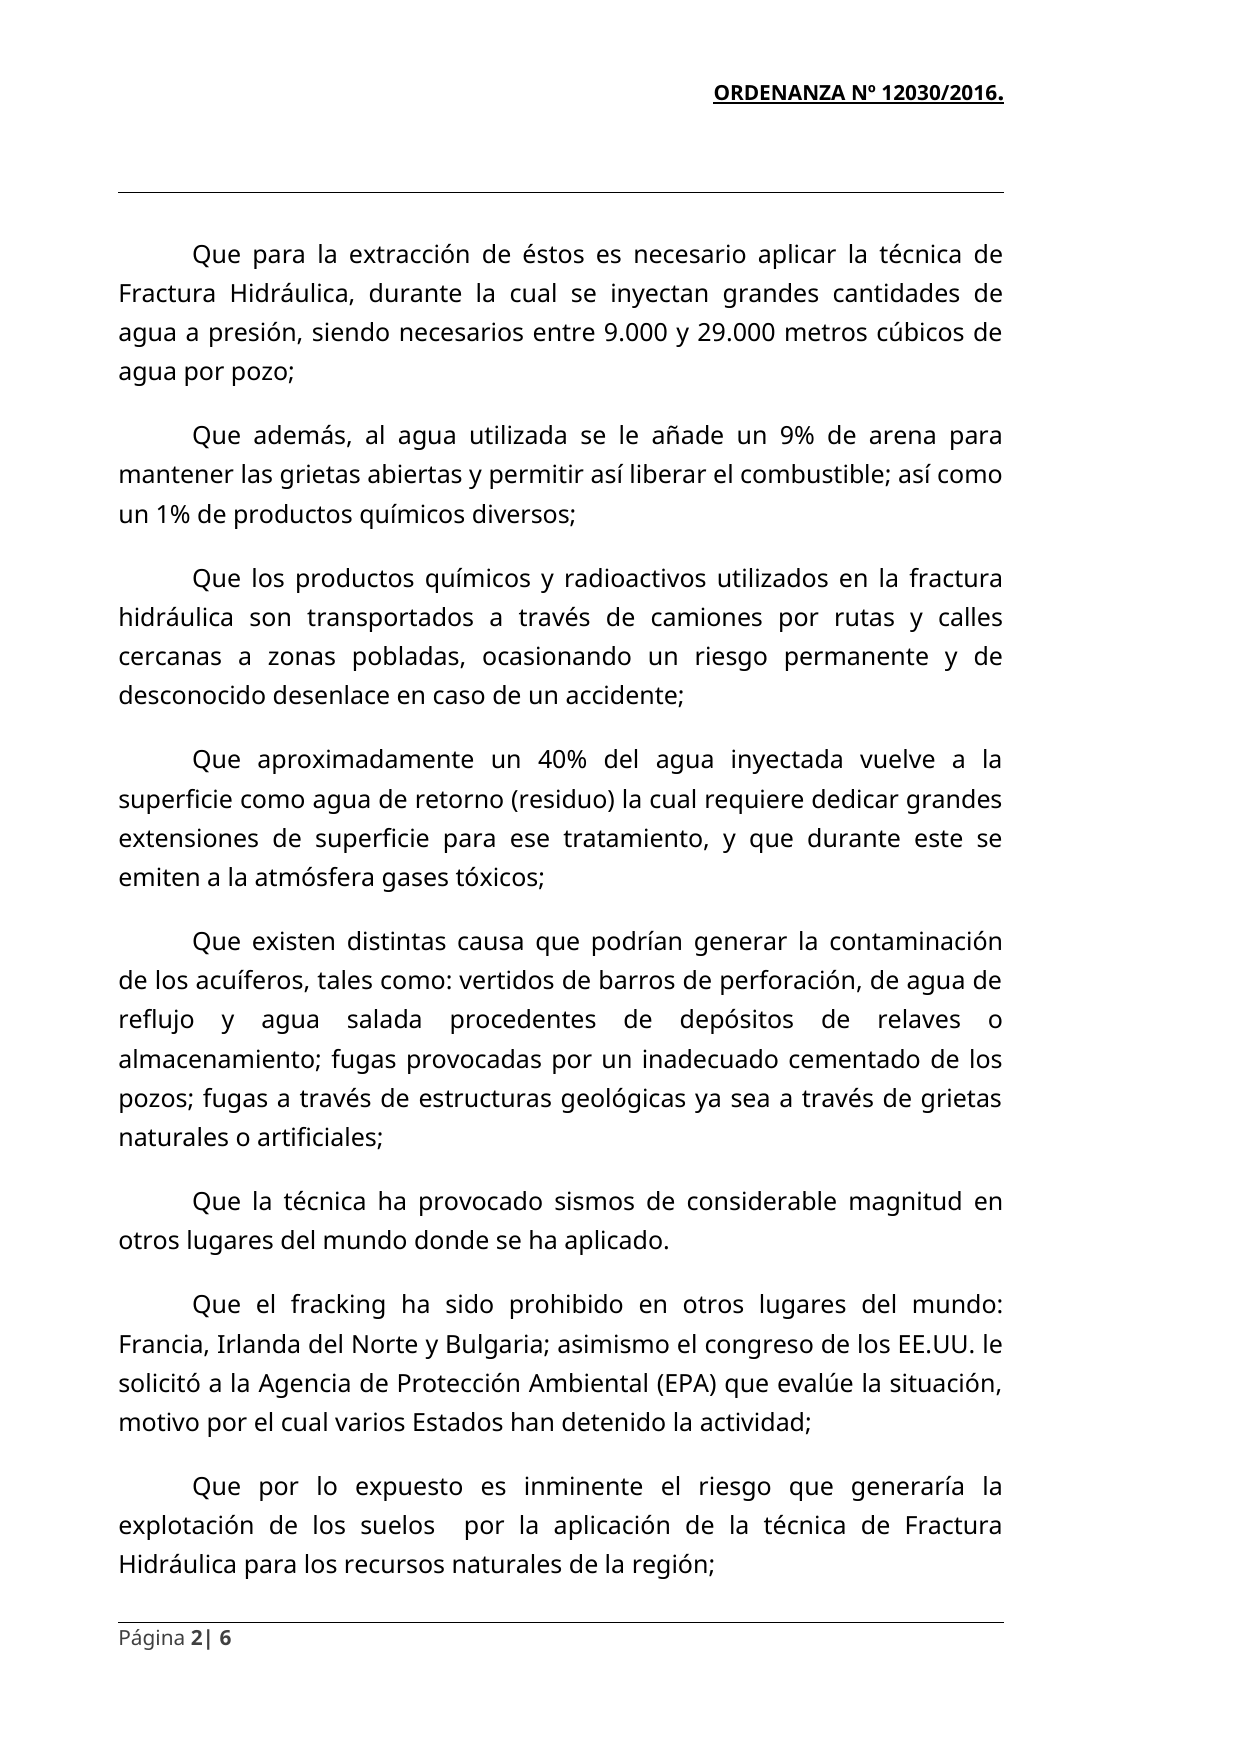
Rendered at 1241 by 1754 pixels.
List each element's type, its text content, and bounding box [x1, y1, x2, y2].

text Que además, al agua utilizada se le añade un 9% de arena para mantener las grietas abiertas y permitir así liberar el combustible; así como un 1% de productos químicos diversos; [118, 418, 1004, 530]
text Que aproximadamente un 40% del agua inyectada vuelve a la superficie como agua de retorno (residuo) la cual requiere dedicar grandes extensiones de superficie para ese tratamiento, y que durante este se emiten a la atmósfera gases tóxicos; [118, 742, 1004, 894]
text Que para la extracción de éstos es necesario aplicar la técnica de Fractura Hidráulica, durante la cual se inyectan grandes cantidades de agua a presión, siendo necesarios entre 9.000 y de agua por pozo; [118, 236, 1004, 388]
text Que la técnica ha provocado sismos de considerable magnitud en otros lugares del mundo donde se ha aplicado. [118, 1184, 1004, 1257]
text Que existen distintas causa que podrían generar la contaminación de los acuíferos, tales como: vertidos de barros de perforación, de agua de reflujo y agua salada procedentes de depósitos de relaves o almacenamiento; fugas provocadas por un inadecuado cementado de los pozos; fugas a través de estructuras geológicas ya sea a través de grietas naturales o artificiales; [118, 924, 1004, 1154]
text Que por lo expuesto es inminente el riesgo que generaría la explotación de los suelos por la aplicación de la técnica de Fractura Hidráulica para los recursos naturales de la región; [118, 1469, 1004, 1581]
text Que los productos químicos y radioactivos utilizados en la fractura hidráulica son transportados a través de camiones por rutas y calles cercanas a zonas pobladas, ocasionando un riesgo permanente y de desconocido desenlace en caso de un accidente; [118, 560, 1004, 712]
text Que el fracking ha sido prohibido en otros lugares del mundo: Francia, Irlanda del Norte y Bulgaria; asimismo el congreso de los EE.UU. le solicitó a de Protección Ambiental (EPA) que evalúe la situación, motivo por el cual varios Estados han detenido la actividad; [118, 1287, 1004, 1439]
